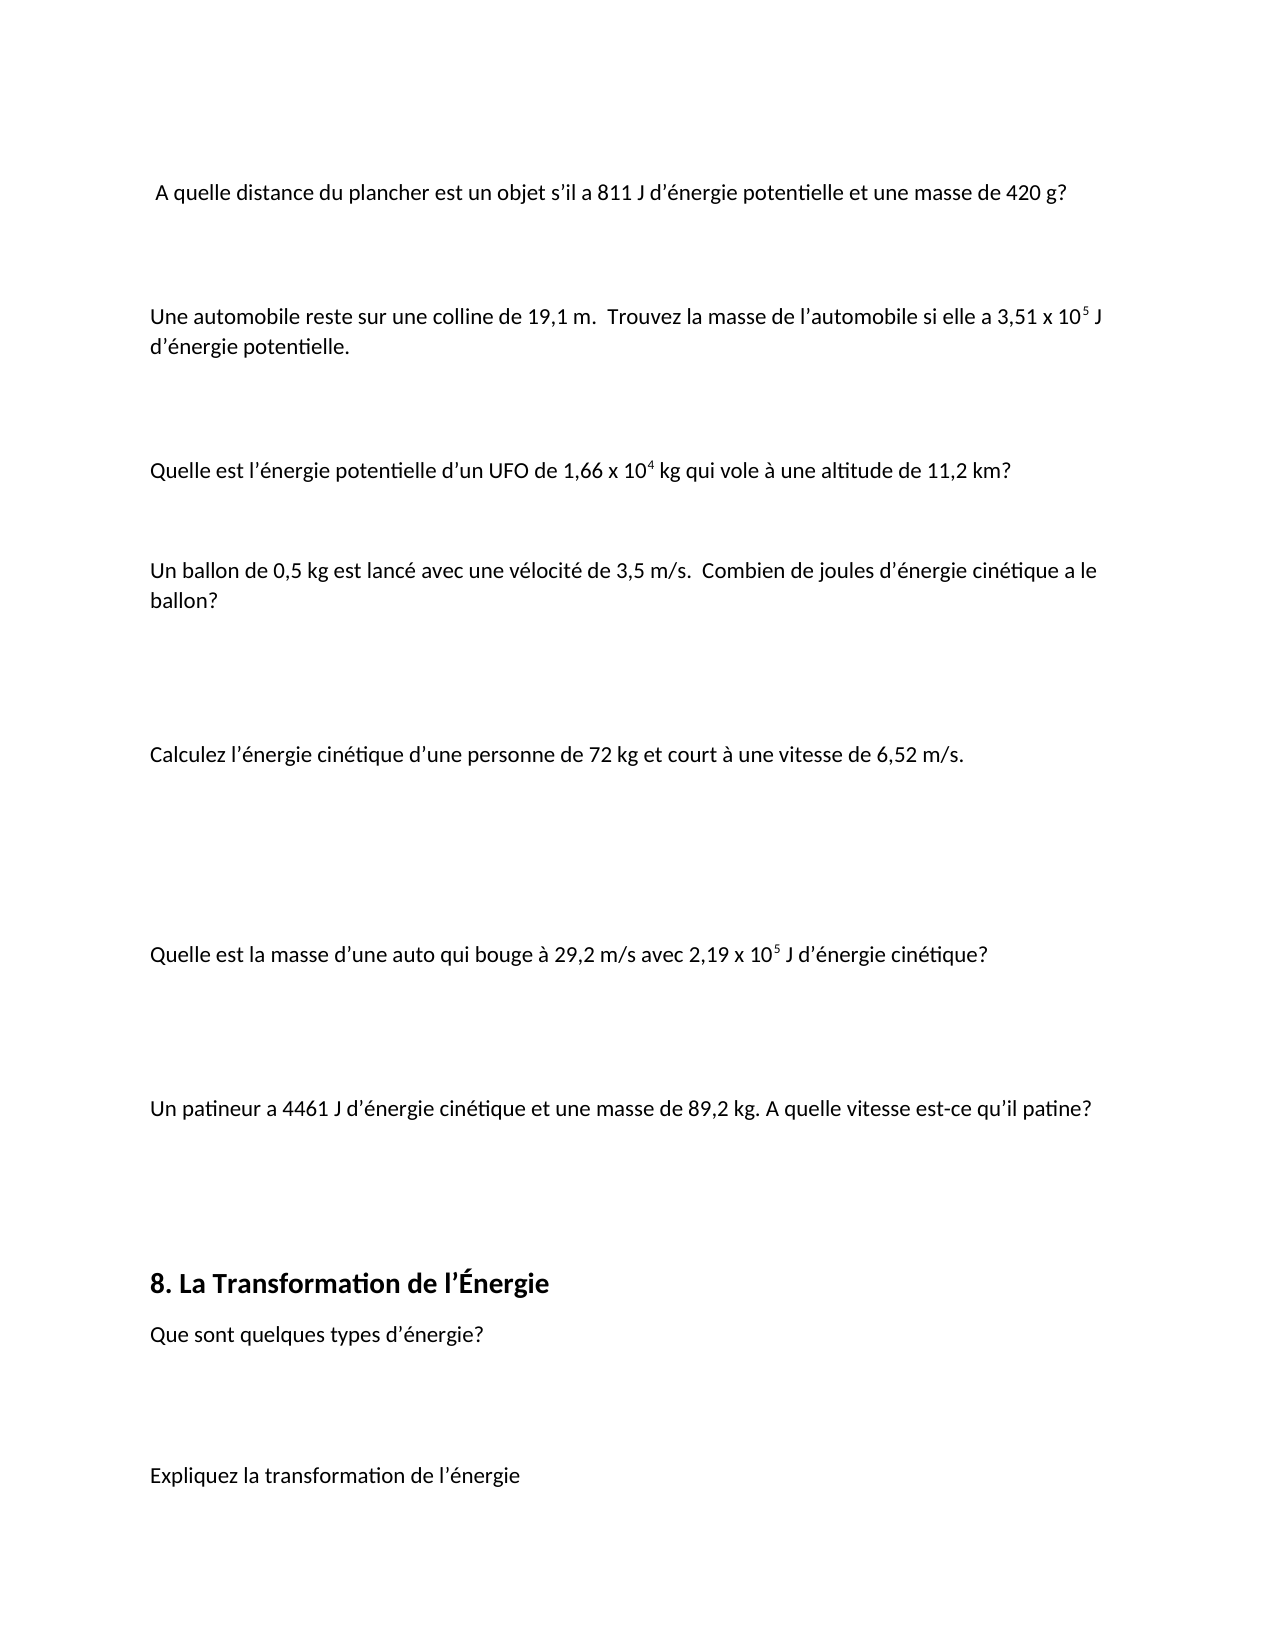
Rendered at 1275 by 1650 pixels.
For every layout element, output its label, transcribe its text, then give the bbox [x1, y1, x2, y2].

text Un patineur a 4461 J d’énergie cinétique et une masse de 89,2 kg. A quelle vitesse est-ce qu’il patine? [150, 1094, 1125, 1122]
text Quelle est la masse d’une auto qui bouge à 29,2 m/s avec 2,19 x 105 J d’énergie cinétique? [150, 940, 1125, 968]
text Expliquez la transformation de l’énergie [150, 1461, 1125, 1489]
text Que sont quelques types d’énergie? [150, 1320, 1125, 1348]
text Calculez l’énergie cinétique d’une personne de 72 kg et court à une vitesse de 6,52 m/s. [150, 741, 1125, 768]
text Une automobile reste sur une colline de 19,1 m. Trouvez la masse de l’automobile si elle a 3,51 x 105 J d’énergie potentielle. [150, 302, 1125, 360]
text 8. La Transformation de l’Énergie [150, 1265, 1125, 1301]
text Un ballon de 0,5 kg est lancé avec une vélocité de 3,5 m/s. Combien de joules d’énergie cinétique a le ballon? [150, 556, 1125, 614]
text Quelle est l’énergie potentielle d’un UFO de 1,66 x 104 kg qui vole à une altitude de 11,2 km? [150, 456, 1125, 484]
text A quelle distance du plancher est un objet s’il a 811 J d’énergie potentielle et une masse de 420 g? [150, 178, 1125, 206]
